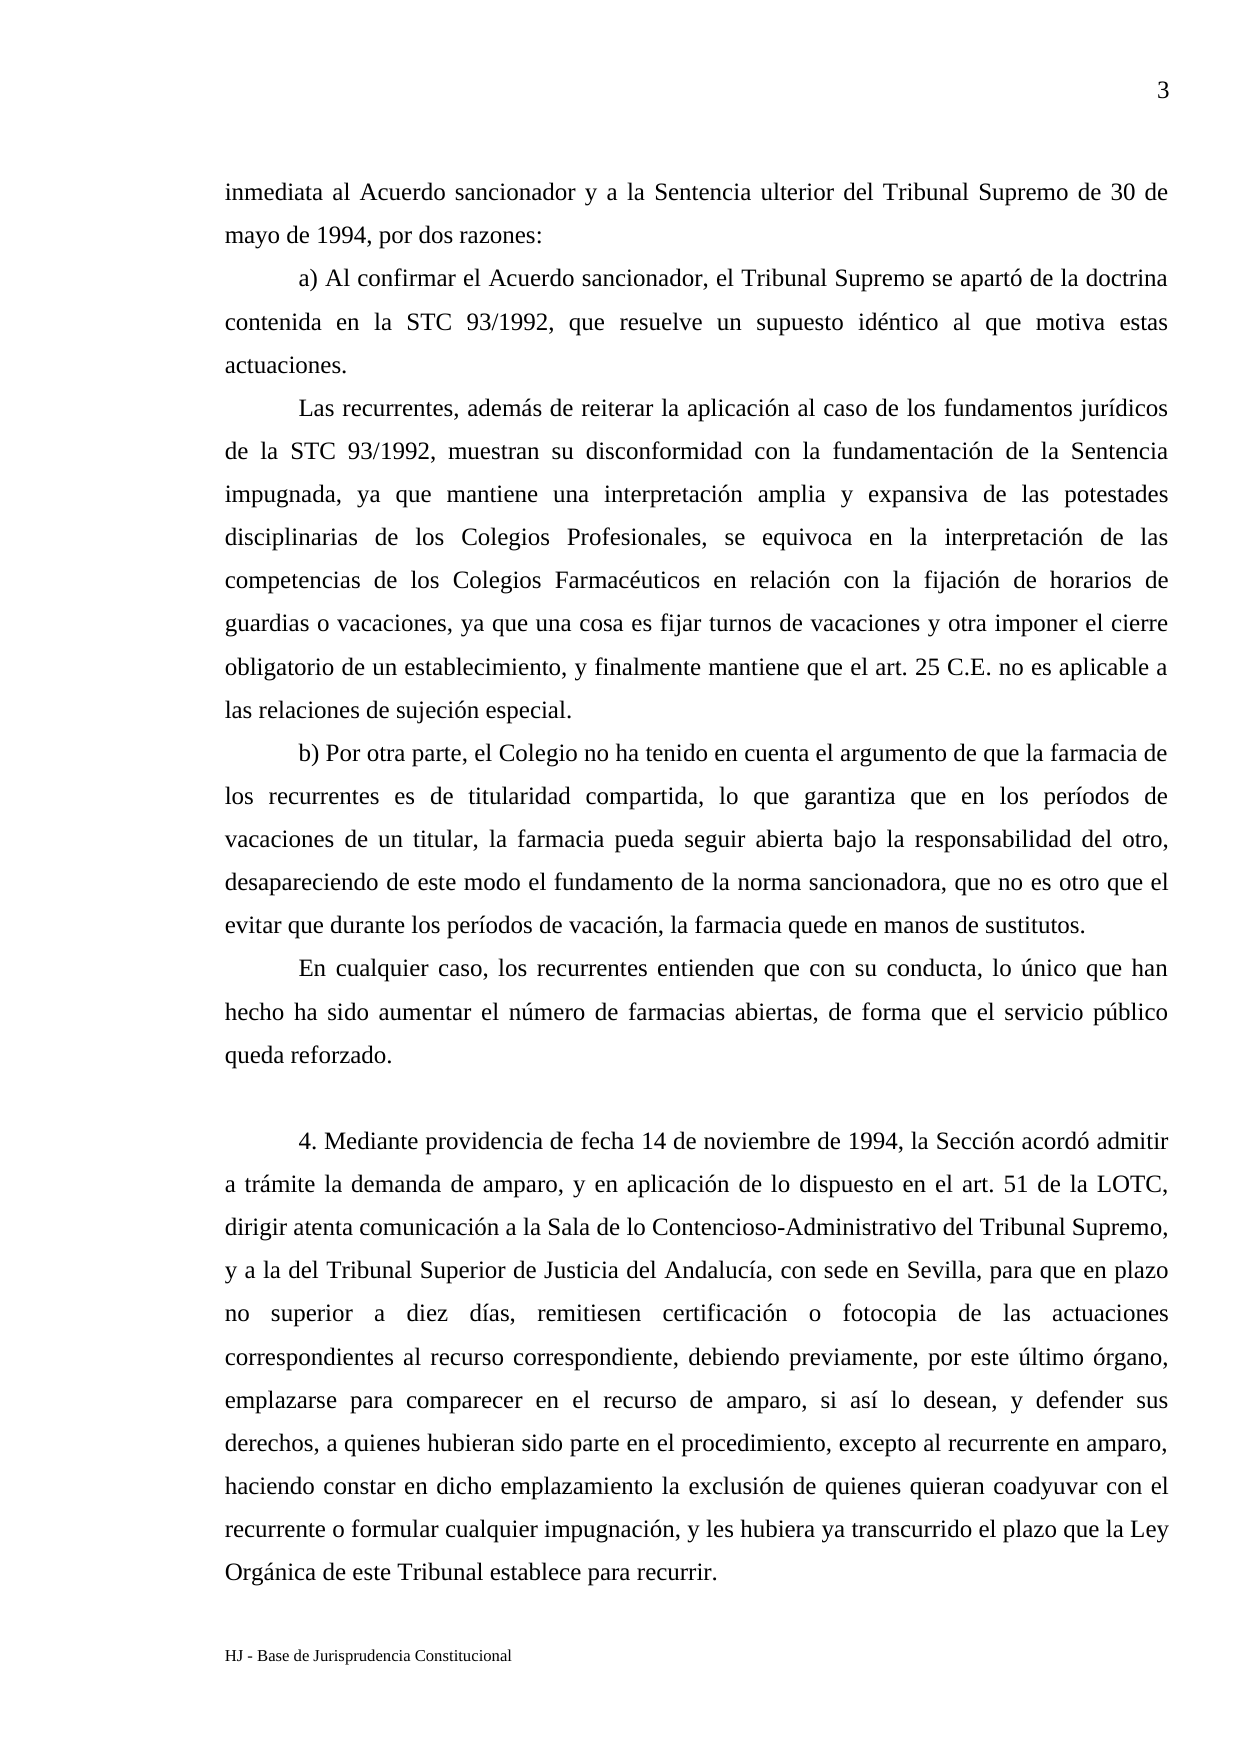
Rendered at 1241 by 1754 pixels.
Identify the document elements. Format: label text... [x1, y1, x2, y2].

text Las recurrentes, además de reiterar la aplicación al caso de los fundamentos jurídicos de la STC 93/1992, muestran su disconformidad con la fundamentación de la Sentencia impugnada, ya que mantiene una interpretación amplia y expansiva de las potestades disciplinarias de los Colegios Profesionales, se equivoca en la interpretación de las competencias de los Colegios Farmacéuticos en relación con la fijación de horarios de guardias o vacaciones, ya que una cosa es fijar turnos de vacaciones y otra imponer el cierre obligatorio de un establecimiento, y finalmente mantiene que el art. 25 C.E. no es aplicable a las relaciones de sujeción especial. [224, 393, 1169, 723]
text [224, 177, 1169, 249]
text En cualquier caso, los recurrentes entienden que con su conducta, lo único que han hecho ha sido aumentar el número de farmacias abiertas, de forma que el servicio público queda reforzado. [224, 953, 1169, 1068]
text b) Por otra parte, el Colegio no ha tenido en cuenta el argumento de que la farmacia de los recurrentes es de titularidad compartida, lo que garantiza que en los períodos de vacaciones de un titular, la farmacia pueda seguir abierta bajo la responsabilidad del otro, desapareciendo de este modo el fundamento de la norma sancionadora, que no es otro que el evitar que durante los períodos de vacación, la farmacia quede en manos de sustitutos. [224, 738, 1169, 939]
text 4. Mediante providencia de fecha 14 de noviembre de 1994, la Sección acordó admitir a trámite la demanda de amparo, y en aplicación de lo dispuesto en el art. 51 de la LOTC, dirigir atenta comunicación a la Sala de lo Contencioso-Administrativo del Tribunal Supremo, y a la del Tribunal Superior de Justicia del Andalucía, con sede en Sevilla, para que en plazo no superior a diez días, remitiesen certificación o fotocopia de las actuaciones correspondientes al recurso correspondiente, debiendo previamente, por este último órgano, emplazarse para comparecer en el recurso de amparo, si así lo desean, y defender sus derechos, a quienes hubieran sido parte en el procedimiento, excepto al recurrente en amparo, haciendo constar en dicho emplazamiento la exclusión de quienes quieran coadyuvar con el recurrente o formular cualquier impugnación, y les hubiera ya transcurrido el plazo que la Ley Orgánica de este Tribunal establece para recurrir. [224, 1126, 1169, 1586]
text a) Al confirmar el Acuerdo sancionador, el Tribunal Supremo se apartó de la doctrina contenida en la STC 93/1992, que resuelve un supuesto idéntico al que motiva estas actuaciones. [224, 263, 1169, 378]
